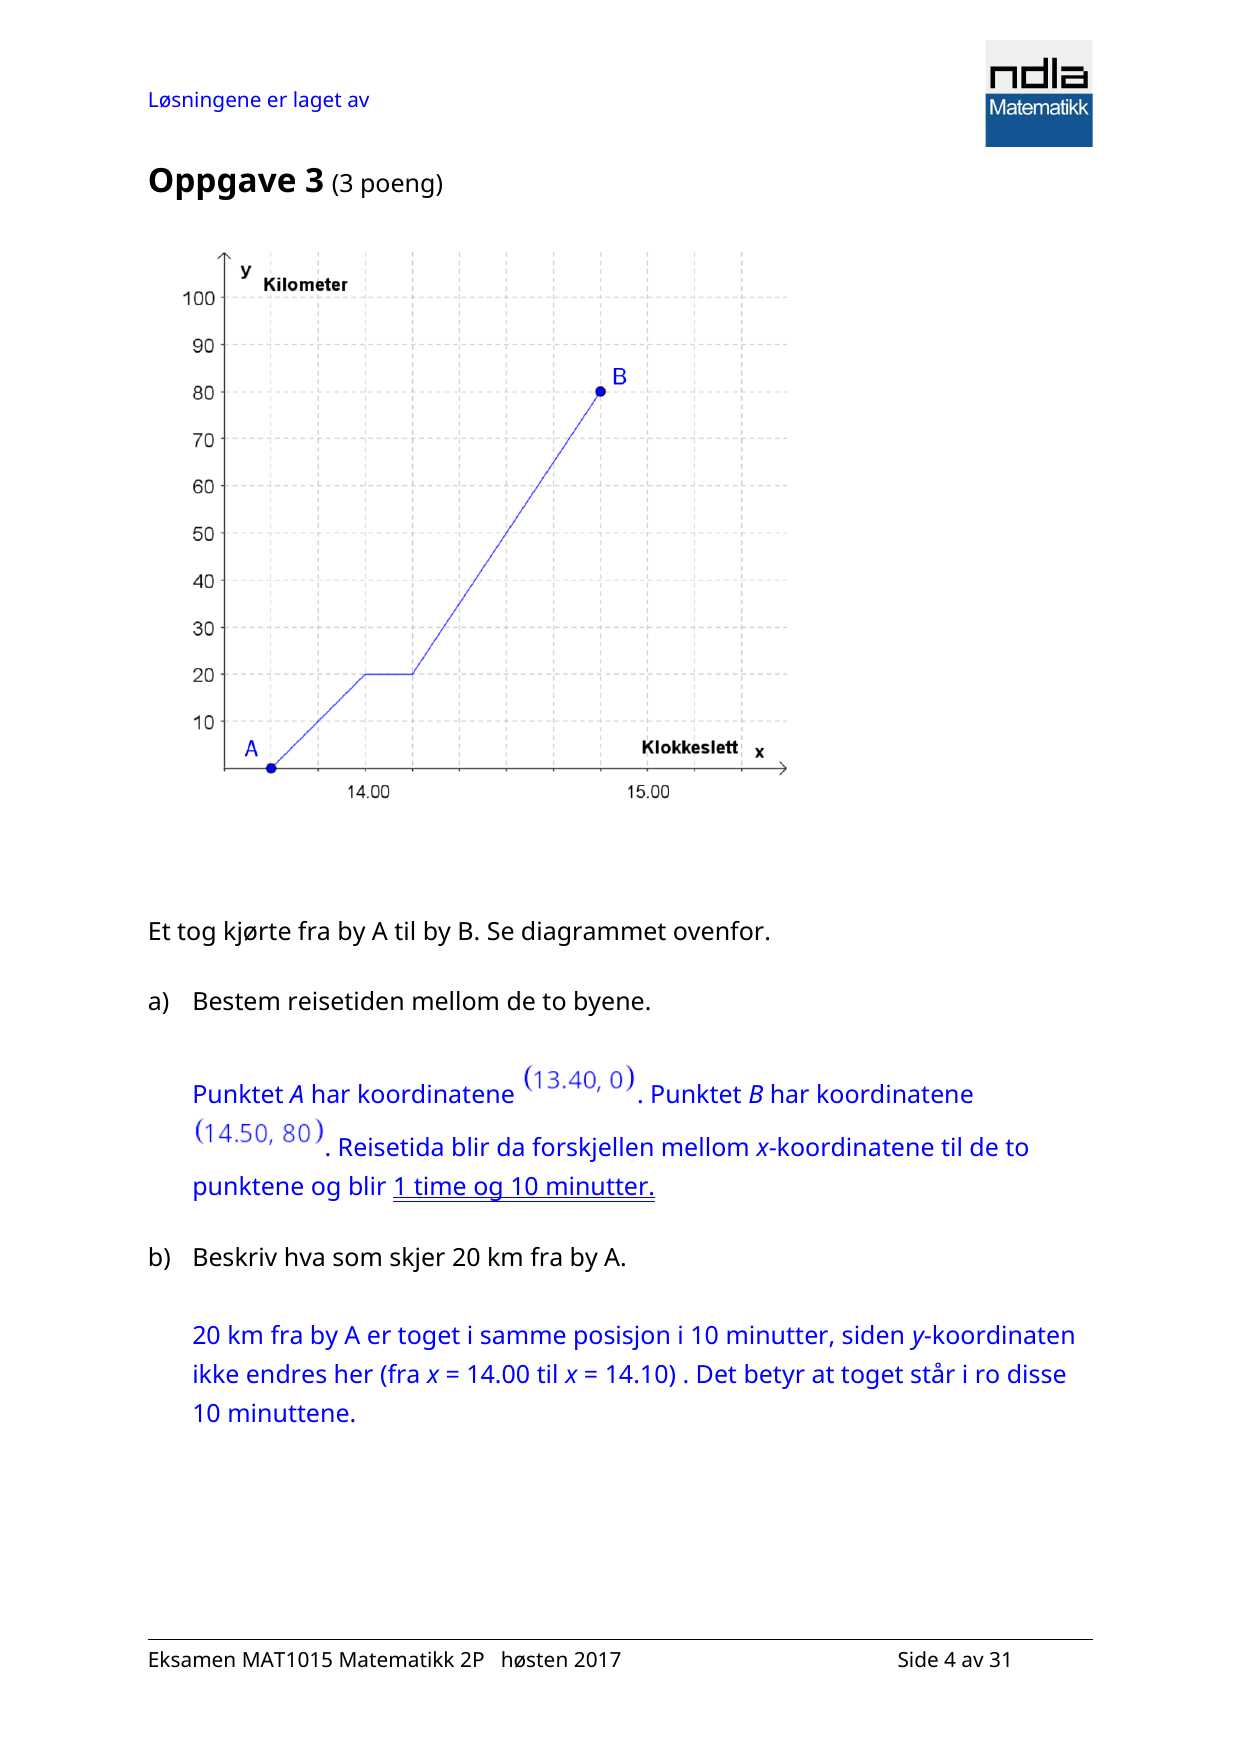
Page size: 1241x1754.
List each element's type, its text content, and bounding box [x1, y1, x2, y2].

list Beskriv hva som skjer 20 km fra by A. 20 km fra by A er toget i samme posisjon i 10 minutter, siden y-koordinaten ikke endres her (fra x = 14.00 til x = 14.10) . Det betyr at toget står i ro disse 10 minuttene. [148, 1239, 1093, 1462]
list Bestem reisetiden mellom de to byene. Punktet A har koordinatene . Punktet B har koordinatene . Reisetida blir da forskjellen mellom x-koordinatene til de to punktene og blir 1 time og 10 minutter. [148, 983, 1093, 1235]
picture [147, 230, 822, 812]
picture [985, 40, 1093, 147]
text Oppgave 3 (3 poeng) [148, 157, 1093, 231]
text Et tog kjørte fra by A til by B. Se diagrammet ovenfor. [148, 914, 1093, 948]
